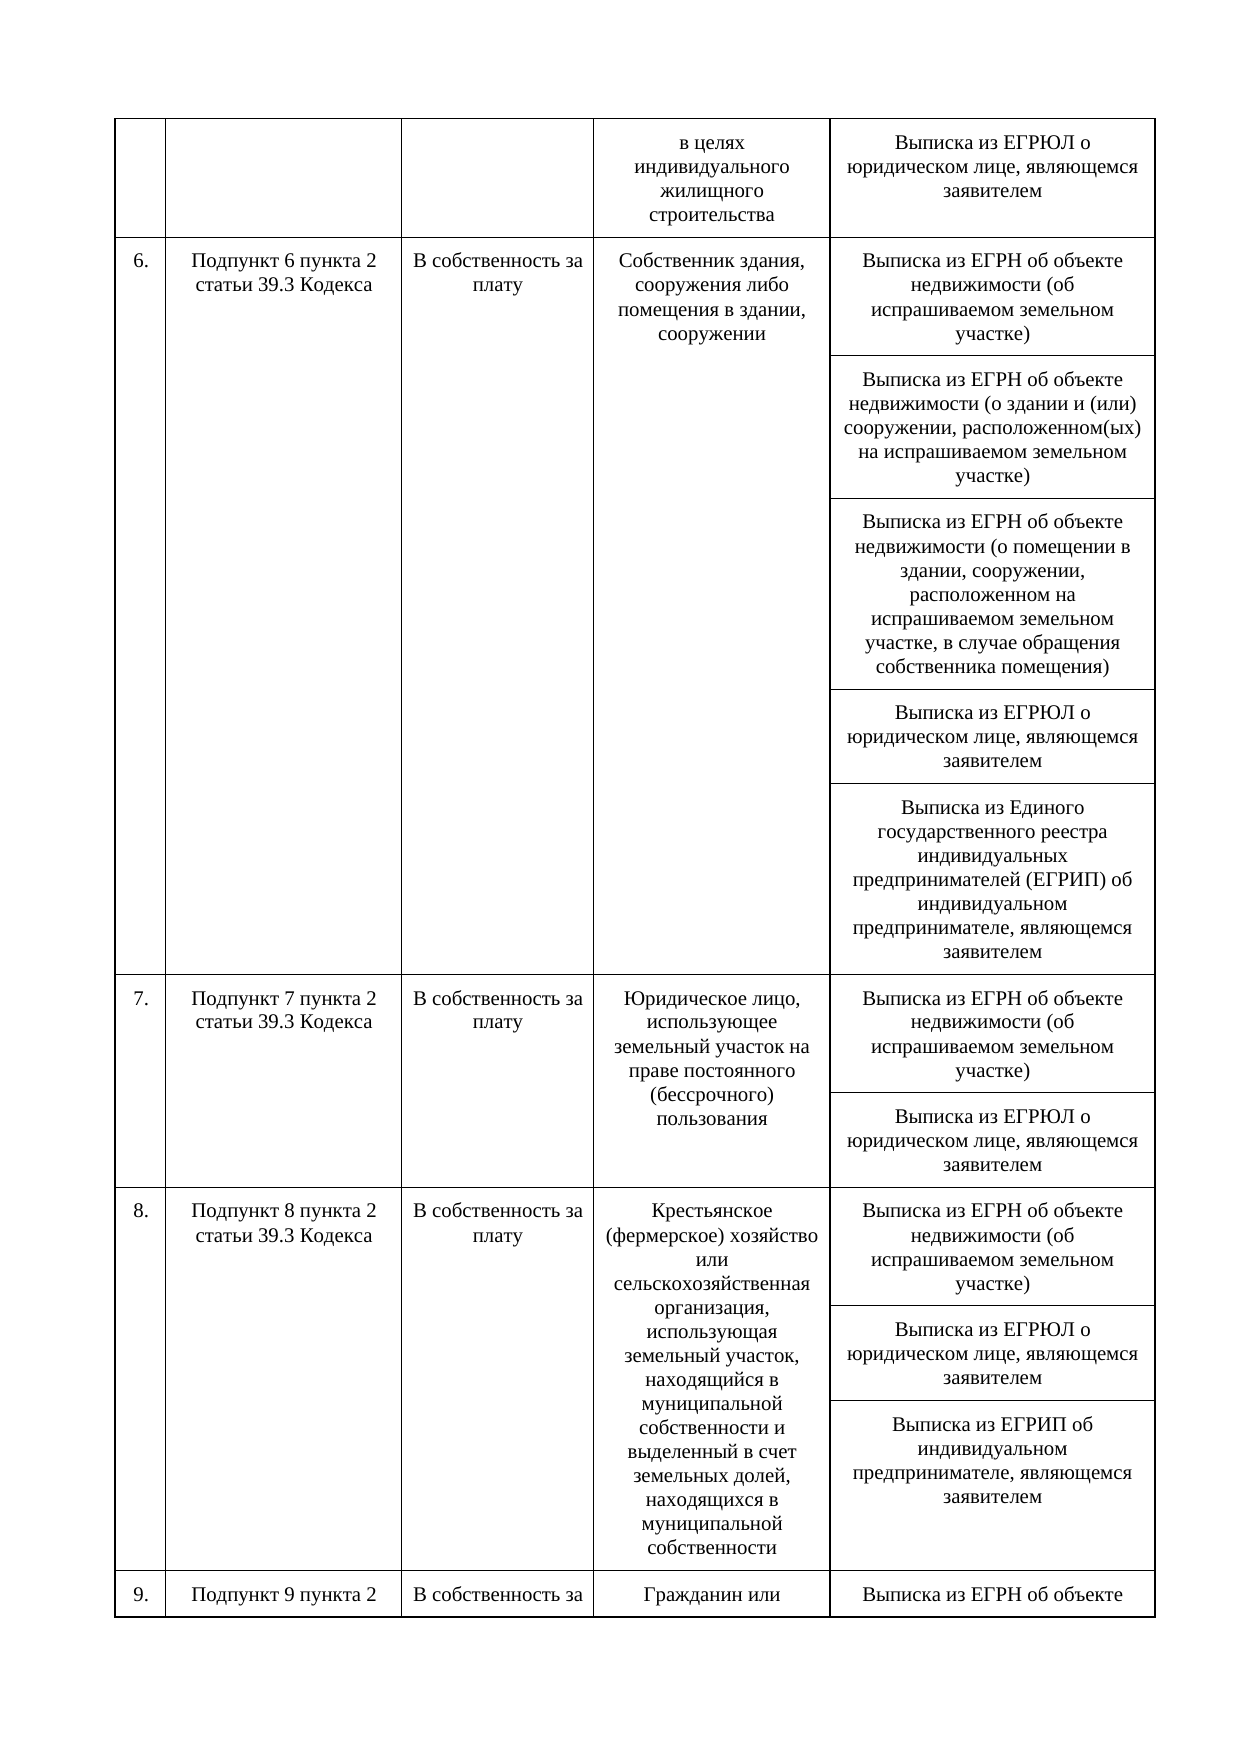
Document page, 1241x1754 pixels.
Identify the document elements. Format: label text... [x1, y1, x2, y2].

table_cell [594, 1571, 829, 1616]
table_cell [831, 1571, 1154, 1616]
table_cell В собственность за плату [402, 238, 593, 974]
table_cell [831, 238, 1154, 355]
table_cell 9. [116, 1571, 165, 1616]
table_cell Подпункт 8 пункта 2 статьи 39.3 Кодекса [166, 1188, 401, 1570]
table_cell Выписка из ЕГРН об объекте недвижимости (об испрашиваемом земельном участке) [831, 1188, 1154, 1305]
table_cell Выписка из ЕГРН об объекте недвижимости (о помещении в здании, сооружении, расположенном на испрашиваемом земельном участке, в случае обращения собственника помещения) [831, 499, 1154, 688]
table_cell Собственник здания, сооружения либо помещения в здании, сооружении [594, 238, 829, 974]
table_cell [166, 1571, 401, 1616]
table_cell В собственность за плату [402, 1188, 593, 1570]
table_cell Подпункт 6 пункта 2 статьи 39.3 Кодекса [166, 238, 401, 974]
table_cell 8. [116, 1188, 165, 1570]
table_cell Выписка из ЕГРЮЛ о юридическом лице, являющемся заявителем [831, 119, 1154, 237]
table_cell Крестьянское (фермерское) хозяйство или сельскохозяйственная организация, использующая земельный участок, находящийся в муниципальной собственности и выделенный в счет земельных долей, находящихся в муниципальной собственности [594, 1188, 829, 1570]
table_cell 6. [116, 238, 165, 974]
table_cell Подпункт 7 пункта 2 статьи 39.3 Кодекса [166, 975, 401, 1187]
table_cell 7. [116, 975, 165, 1187]
table_cell Выписка из ЕГРН об объекте недвижимости (о здании и (или) сооружении, расположенном(ых) на испрашиваемом земельном участке) [831, 356, 1154, 498]
table_cell В собственность за плату [402, 975, 593, 1187]
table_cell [402, 1571, 593, 1616]
table_cell Выписка из ЕГРИП об индивидуальном предпринимателе, являющемся заявителем [831, 1401, 1154, 1570]
table_cell Выписка из ЕГРЮЛ о юридическом лице, являющемся заявителем [831, 1306, 1154, 1400]
table_cell Выписка из Единого государственного реестра индивидуальных предпринимателей (ЕГРИП) об индивидуальном предпринимателе, являющемся заявителем [831, 784, 1154, 974]
table_cell Юридическое лицо, использующее земельный участок на праве постоянного (бессрочного) пользования [594, 975, 829, 1187]
table_cell Выписка из ЕГРЮЛ о юридическом лице, являющемся заявителем [831, 1093, 1154, 1187]
table_cell Выписка из ЕГРН об объекте недвижимости (об испрашиваемом земельном участке) [831, 975, 1154, 1092]
table_cell Выписка из ЕГРЮЛ о юридическом лице, являющемся заявителем [831, 690, 1154, 783]
